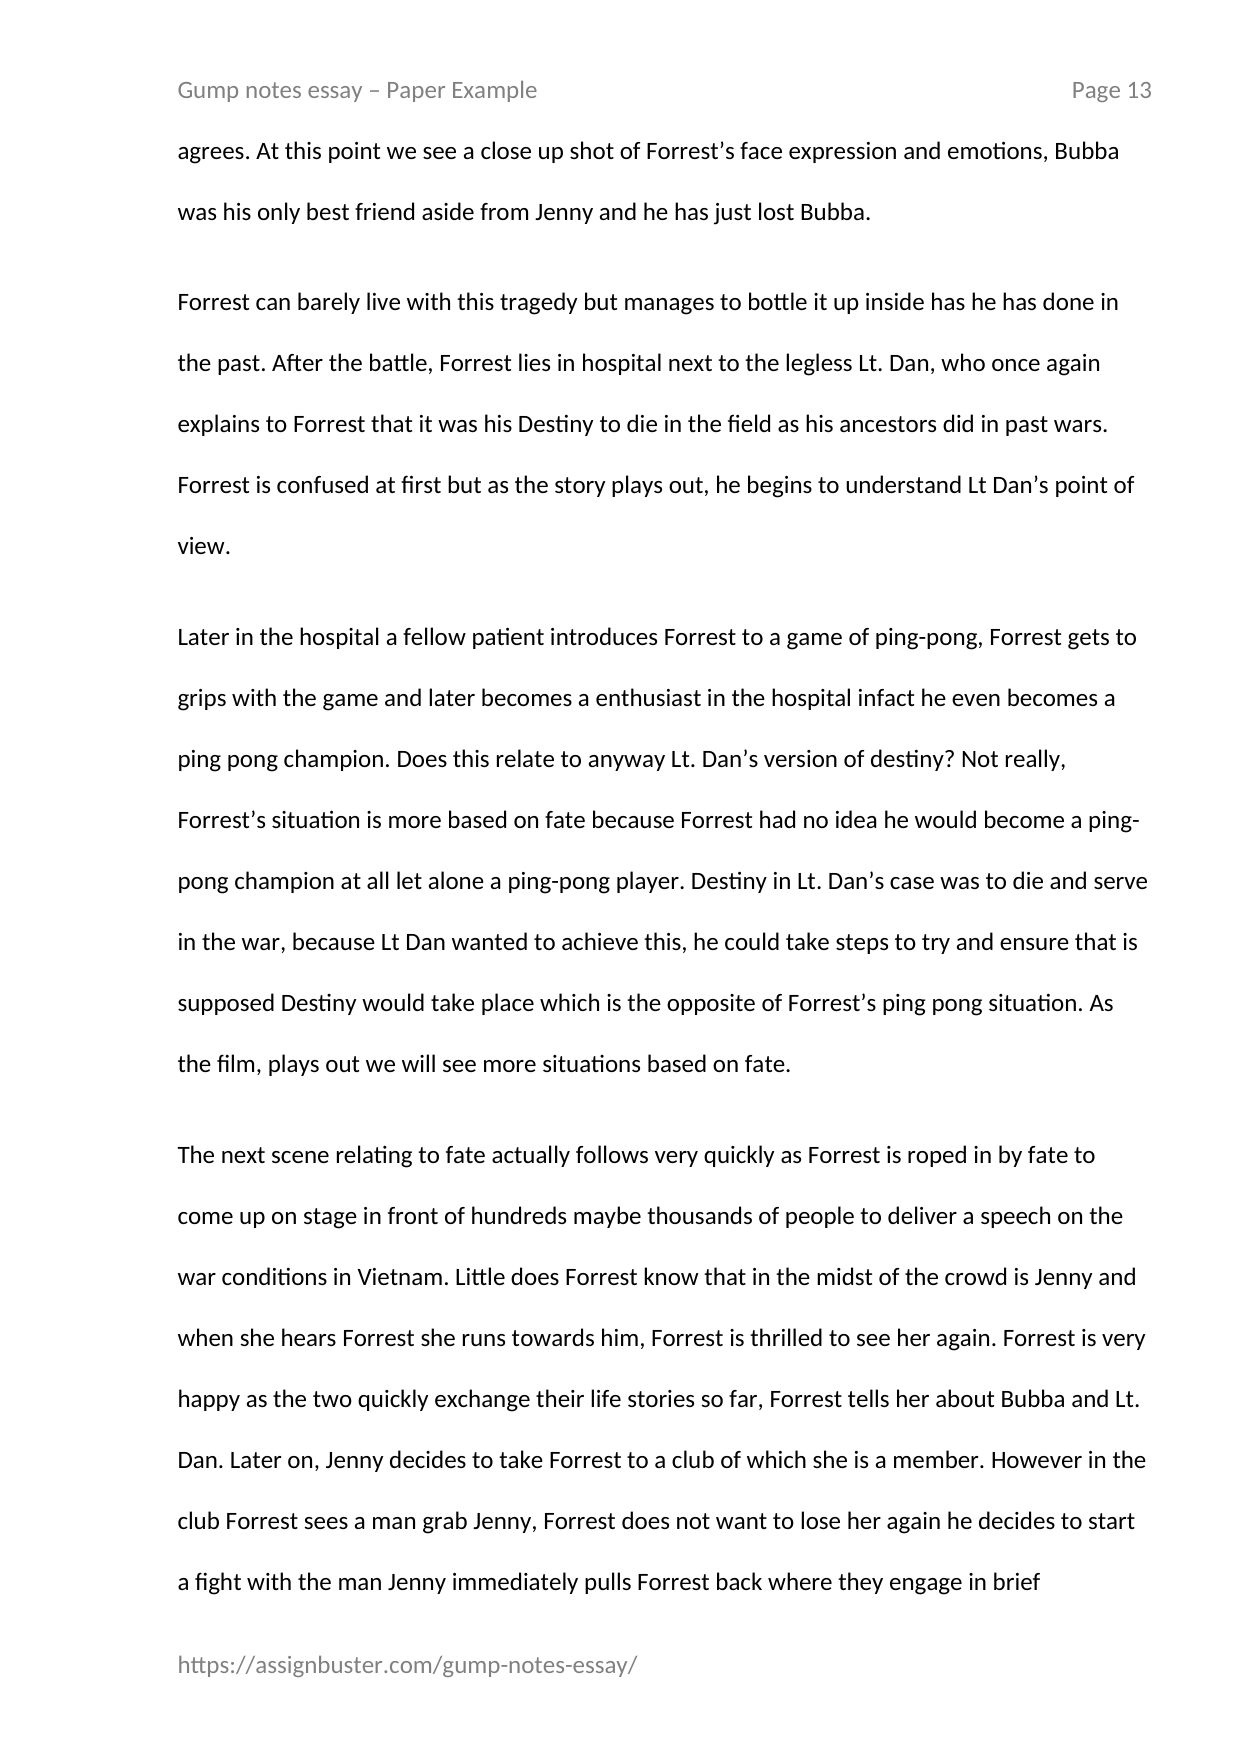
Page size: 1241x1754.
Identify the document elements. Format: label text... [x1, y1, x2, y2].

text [177, 135, 1152, 226]
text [177, 1139, 1152, 1597]
text Forrest can barely live with this tragedy but manages to bottle it up inside has he has done in the past. After the battle, Forrest lies in hospital next to the legless Lt. Dan, who once again explains to Forrest that it was his Destiny to die in the field as his ancestors did in past wars. Forrest is confused at first but as the story plays out, he begins to understand Lt Dan’s point of view. [177, 286, 1152, 561]
text Later in the hospital a fellow patient introduces Forrest to a game of ping-pong, Forrest gets to grips with the game and later becomes a enthusiast in the hospital infact he even becomes a ping pong champion. Does this relate to anyway Lt. Dan’s version of destiny? Not really, Forrest’s situation is more based on fate because Forrest had no idea he would become a ping-pong champion at all let alone a ping-pong player. Destiny in Lt. Dan’s case was to die and serve in the war, because Lt Dan wanted to achieve this, he could take steps to try and ensure that is supposed Destiny would take place which is the opposite of Forrest’s ping pong situation. As the film, plays out we will see more situations based on fate. [177, 621, 1152, 1079]
